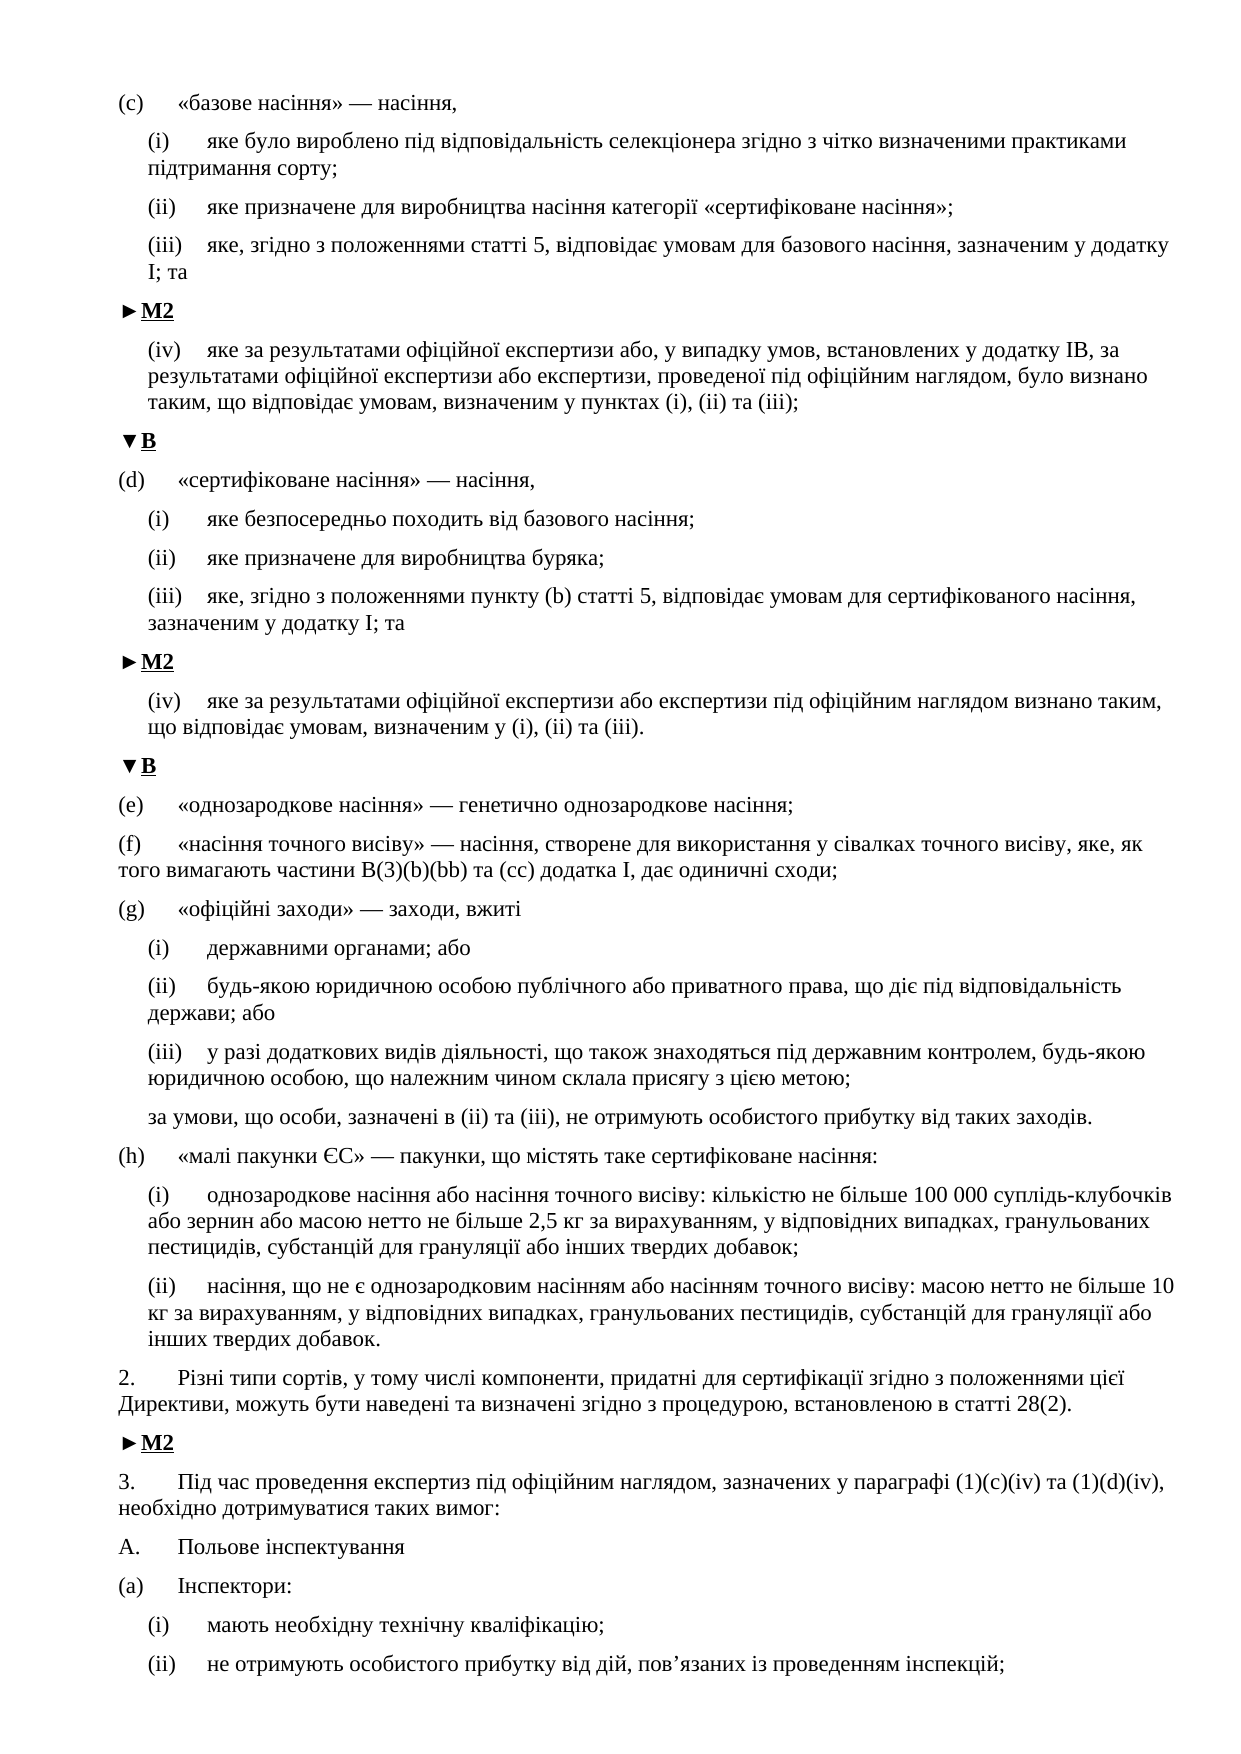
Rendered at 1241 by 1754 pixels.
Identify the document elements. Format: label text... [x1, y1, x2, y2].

list «базове насіння» — насіння, [118, 89, 1181, 115]
list однозародкове насіння або насіння точного висіву: кількістю не більше 100 000 суплідь-клубочків або зернин або масою нетто не більше 2,5 кг за вирахуванням, у відповідних випадках, гранульованих пестицидів, субстанцій для грануляції або інших твердих добавок; [148, 1181, 1181, 1260]
list Інспектори: [118, 1572, 1181, 1598]
list насіння, що не є однозародковим насінням або насінням точного висіву: масою нетто не більше 10 кг за вирахуванням, у відповідних випадках, гранульованих пестицидів, субстанцій для грануляції або інших твердих добавок. [148, 1272, 1181, 1351]
list яке безпосередньо походить від базового насіння; [148, 505, 1181, 531]
list «малі пакунки ЄС» — пакунки, що містять таке сертифіковане насіння: [118, 1142, 1181, 1168]
list у разі додаткових видів діяльності, що також знаходяться під державним контролем, будь-якою юридичною особою, що належним чином склала присягу з цією метою; [148, 1038, 1181, 1090]
list Польове інспектування [118, 1533, 1181, 1559]
list «сертифіковане насіння» — насіння, [118, 466, 1181, 492]
text ►M2 [118, 648, 1181, 674]
text ►M2 [118, 1429, 1181, 1455]
list «офіційні заходи» — заходи, вжиті [118, 895, 1181, 921]
list будь-якою юридичною особою публічного або приватного права, що діє під відповідальність держави; або [148, 972, 1181, 1025]
text ▼B [118, 752, 1181, 778]
list «насіння точного висіву» — насіння, створене для використання у сівалках точного висіву, яке, як того вимагають частини B(3)(b)(bb) та (cc) додатка І, дає одиничні сходи; [118, 829, 1181, 882]
list мають необхідну технічну кваліфікацію; [148, 1611, 1181, 1637]
list яке призначене для виробництва буряка; [148, 544, 1181, 570]
list не отримують особистого прибутку від дій, пов’язаних із проведенням інспекцій; [148, 1649, 1181, 1676]
text за умови, що особи, зазначені в (іі) та (ііі), не отримують особистого прибутку від таких заходів. [118, 1103, 1181, 1129]
list «однозародкове насіння» — генетично однозародкове насіння; [118, 791, 1181, 817]
list Різні типи сортів, у тому числі компоненти, придатні для сертифікації згідно з положеннями цієї Директиви, можуть бути наведені та визначені згідно з процедурою, встановленою в статті 28(2). [118, 1364, 1181, 1416]
list яке було вироблено під відповідальність селекціонера згідно з чітко визначеними практиками підтримання сорту; [148, 127, 1181, 180]
list яке за результатами офіційної експертизи або експертизи під офіційним наглядом визнано таким, що відповідає умовам, визначеним у (i), (ii) та (iii). [148, 687, 1181, 739]
list яке призначене для виробництва насіння категорії «сертифіковане насіння»; [148, 193, 1181, 219]
list державними органами; або [148, 934, 1181, 960]
list яке за результатами офіційної експертизи або, у випадку умов, встановлених у додатку IВ, за результатами офіційної експертизи або експертизи, проведеної під офіційним наглядом, було визнано таким, що відповідає умовам, визначеним у пунктах (i), (ii) та (iii); [148, 336, 1181, 415]
list яке, згідно з положеннями статті 5, відповідає умовам для базового насіння, зазначеним у додатку І; та [148, 232, 1181, 284]
text ▼B [118, 427, 1181, 453]
text ►M2 [118, 297, 1181, 323]
list Під час проведення експертиз під офіційним наглядом, зазначених у параграфі (1)(c)(iv) та (1)(d)(iv), необхідно дотримуватися таких вимог: [118, 1468, 1181, 1521]
list яке, згідно з положеннями пункту (b) статті 5, відповідає умовам для сертифікованого насіння, зазначеним у додатку І; та [148, 583, 1181, 635]
